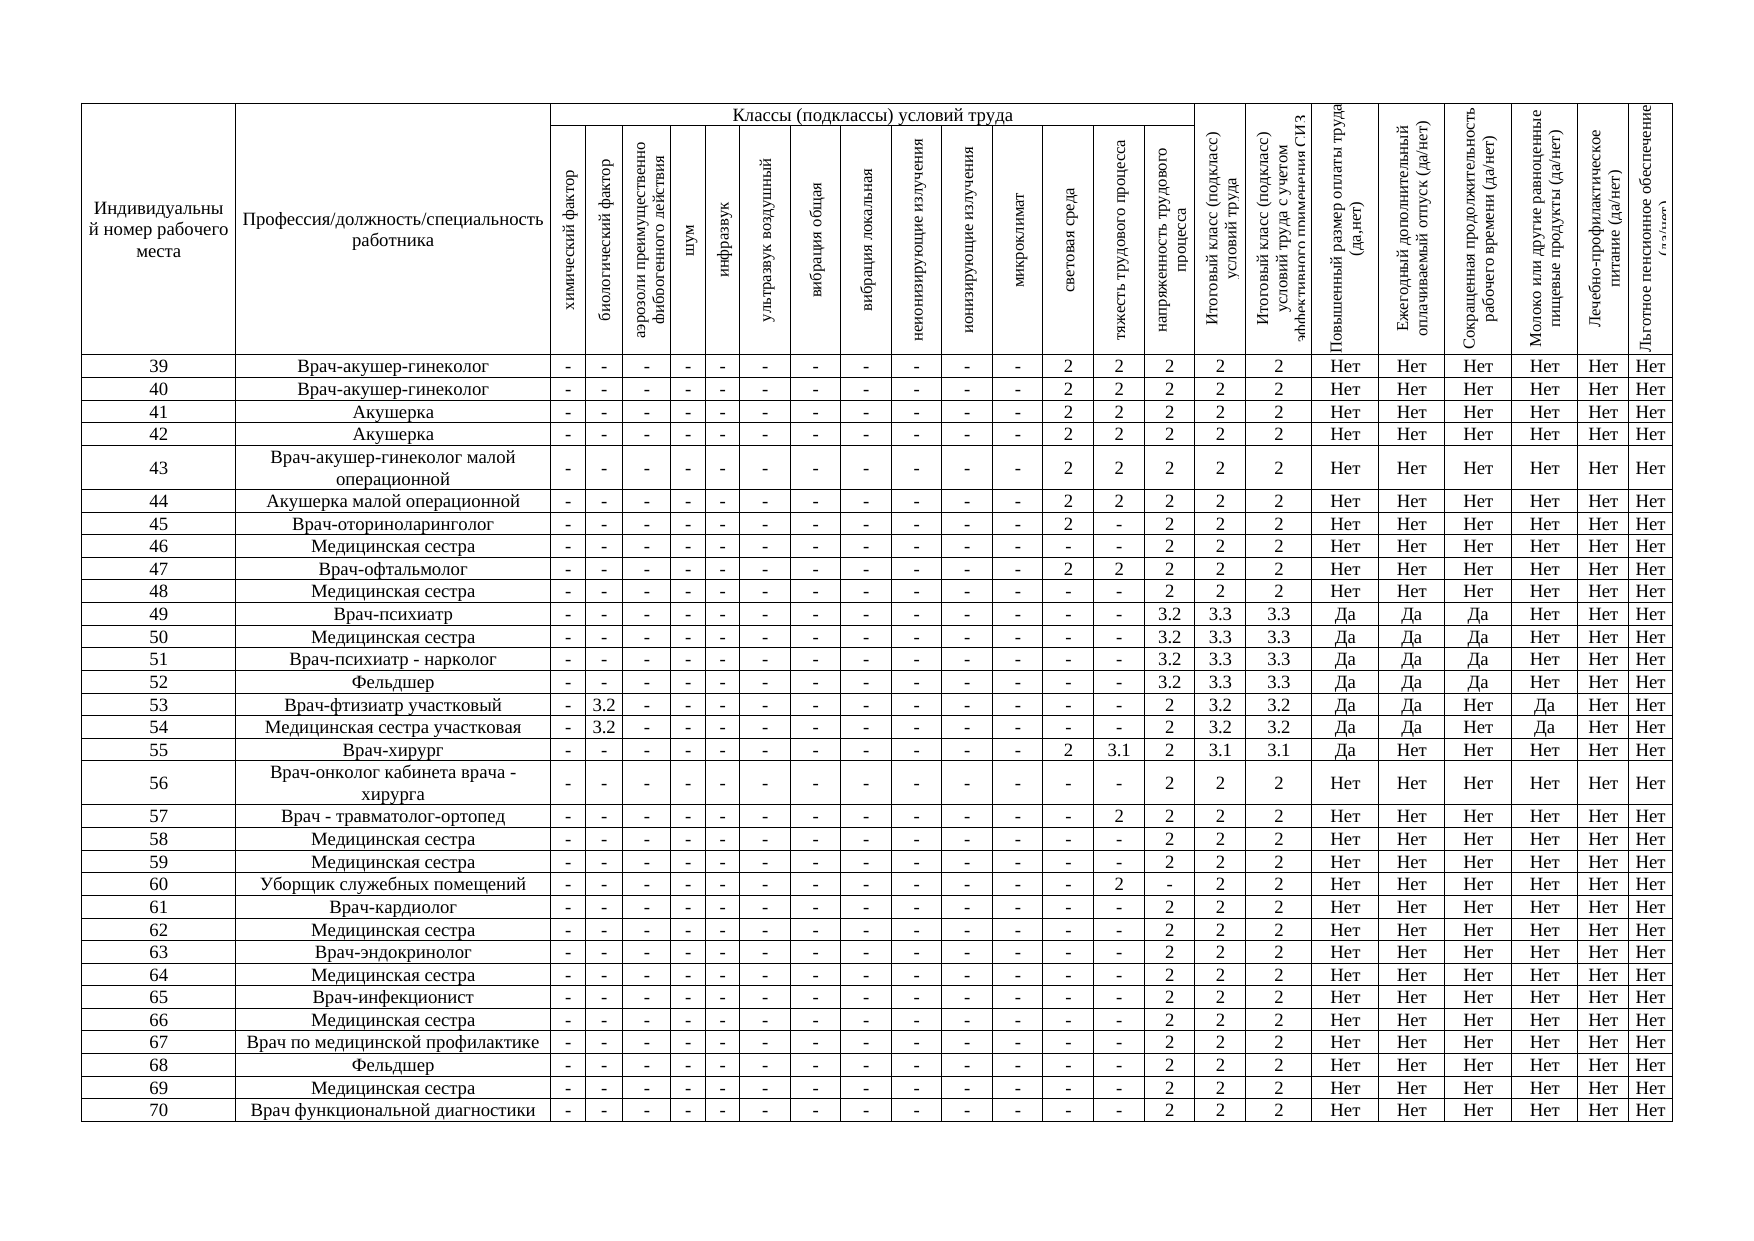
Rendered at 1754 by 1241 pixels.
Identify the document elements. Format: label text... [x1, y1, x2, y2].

table_cell - [586, 648, 622, 670]
table_cell 2 [1145, 1009, 1194, 1030]
table_cell Нет [1578, 378, 1628, 399]
table_cell Нет [1512, 986, 1577, 1008]
table_cell 2 [1094, 805, 1144, 827]
table_cell - [1043, 1077, 1093, 1098]
table_cell 2 [1246, 896, 1311, 917]
table_cell - [671, 941, 705, 963]
table_cell - [993, 580, 1042, 602]
table_cell - [740, 1077, 790, 1098]
table_cell - [892, 694, 941, 715]
table_cell - [942, 986, 992, 1008]
table_cell Нет [1629, 716, 1672, 738]
table_cell - [892, 1009, 941, 1030]
table_cell Нет [1629, 558, 1672, 579]
table_cell - [551, 986, 585, 1008]
table_cell - [942, 851, 992, 872]
table_cell 2 [1145, 535, 1194, 557]
table_cell - [841, 896, 891, 917]
table_cell Нет [1629, 1009, 1672, 1030]
table_cell Врач-акушер-гинеколог малой операционной [236, 446, 550, 489]
table_cell - [623, 1031, 670, 1053]
table_cell - [623, 873, 670, 895]
table_cell - [942, 739, 992, 760]
table_cell биологический фактор [586, 126, 622, 354]
table_cell 46 [82, 535, 235, 557]
table_cell - [791, 423, 840, 445]
table_cell - [740, 558, 790, 579]
table_cell - [706, 558, 739, 579]
table_cell - [551, 446, 585, 489]
table_cell 2 [1145, 986, 1194, 1008]
table_cell Нет [1512, 1054, 1577, 1076]
table_cell 2 [1145, 378, 1194, 399]
table_cell - [586, 986, 622, 1008]
table_cell - [841, 828, 891, 849]
table_cell 2 [1145, 446, 1194, 489]
table_cell Да [1512, 694, 1577, 715]
table_cell Нет [1578, 761, 1628, 804]
table_cell Нет [1312, 761, 1378, 804]
table_cell - [1094, 1031, 1144, 1053]
table_cell - [586, 513, 622, 534]
table_cell - [671, 1031, 705, 1053]
table_cell Медицинская сестра [236, 580, 550, 602]
table_cell - [1094, 941, 1144, 963]
table_cell - [706, 964, 739, 985]
table_cell Нет [1379, 558, 1444, 579]
table_cell Нет [1445, 964, 1511, 985]
table_cell - [551, 535, 585, 557]
table_cell 44 [82, 490, 235, 512]
table_cell - [671, 580, 705, 602]
table_cell - [1043, 964, 1093, 985]
table_cell - [740, 716, 790, 738]
table_cell 2 [1145, 580, 1194, 602]
table_cell - [706, 761, 739, 804]
table_cell - [551, 1099, 585, 1121]
table_cell - [993, 896, 1042, 917]
table_cell - [791, 896, 840, 917]
table_cell - [993, 919, 1042, 940]
table_cell - [1094, 851, 1144, 872]
table_cell ультразвук воздушный [740, 126, 790, 354]
table_cell - [942, 919, 992, 940]
table_cell - [841, 739, 891, 760]
table_cell Нет [1445, 558, 1511, 579]
table_cell - [892, 739, 941, 760]
table_cell - [740, 378, 790, 399]
table_cell - [623, 535, 670, 557]
table_cell Нет [1578, 828, 1628, 849]
table_cell - [551, 694, 585, 715]
table_cell Акушерка [236, 401, 550, 422]
table_cell - [623, 761, 670, 804]
table_cell Нет [1578, 851, 1628, 872]
table_cell 2 [1195, 851, 1245, 872]
table_cell Да [1312, 716, 1378, 738]
table_cell - [586, 919, 622, 940]
table_cell - [993, 446, 1042, 489]
table_cell 3.3 [1195, 671, 1245, 692]
table_cell Нет [1629, 896, 1672, 917]
table_cell Нет [1512, 828, 1577, 849]
table_cell - [740, 603, 790, 624]
table_cell - [993, 694, 1042, 715]
table_cell 2 [1043, 490, 1093, 512]
table_cell - [993, 648, 1042, 670]
table_cell Да [1312, 603, 1378, 624]
table_cell 57 [82, 805, 235, 827]
table_cell 39 [82, 355, 235, 377]
table_cell - [841, 941, 891, 963]
table_cell - [942, 580, 992, 602]
table_cell - [706, 873, 739, 895]
table_cell Нет [1312, 986, 1378, 1008]
table_cell - [1043, 1099, 1093, 1121]
table_cell Нет [1512, 446, 1577, 489]
table_cell Медицинская сестра [236, 626, 550, 647]
table_cell - [740, 423, 790, 445]
table_cell 51 [82, 648, 235, 670]
table_cell - [1043, 851, 1093, 872]
table_cell Нет [1445, 1031, 1511, 1053]
table_cell - [993, 626, 1042, 647]
table_cell Нет [1379, 964, 1444, 985]
table_cell - [551, 580, 585, 602]
table_cell - [892, 490, 941, 512]
table_cell Нет [1629, 873, 1672, 895]
table_cell - [586, 603, 622, 624]
table_cell Нет [1312, 378, 1378, 399]
table_cell - [551, 423, 585, 445]
table_cell 2 [1195, 423, 1245, 445]
table_cell - [993, 851, 1042, 872]
table_cell 2 [1145, 1054, 1194, 1076]
table_cell 2 [1246, 986, 1311, 1008]
table_cell Нет [1578, 805, 1628, 827]
table_cell - [841, 535, 891, 557]
table_cell - [551, 896, 585, 917]
table_cell - [623, 648, 670, 670]
table_cell - [706, 603, 739, 624]
table_cell 2 [1195, 896, 1245, 917]
table_cell - [740, 355, 790, 377]
table_cell - [1043, 716, 1093, 738]
table_cell Нет [1578, 626, 1628, 647]
table_cell - [740, 401, 790, 422]
table_cell - [791, 603, 840, 624]
table_cell Нет [1629, 355, 1672, 377]
table_cell Акушерка малой операционной [236, 490, 550, 512]
table_cell 3.3 [1246, 603, 1311, 624]
table_cell - [1043, 671, 1093, 692]
table_cell - [942, 896, 992, 917]
table_cell - [993, 739, 1042, 760]
table_cell 2 [1195, 919, 1245, 940]
table_cell Нет [1445, 716, 1511, 738]
table_cell 2 [1195, 355, 1245, 377]
table_cell - [551, 558, 585, 579]
table_cell Нет [1578, 513, 1628, 534]
table_cell - [942, 671, 992, 692]
table_cell - [706, 716, 739, 738]
table_cell - [791, 355, 840, 377]
table_cell - [551, 626, 585, 647]
table_cell Нет [1379, 761, 1444, 804]
table_cell Нет [1512, 896, 1577, 917]
table_cell - [623, 490, 670, 512]
table_cell - [993, 805, 1042, 827]
table_cell - [791, 828, 840, 849]
table_cell 2 [1145, 423, 1194, 445]
table_cell Нет [1629, 648, 1672, 670]
table_cell 2 [1246, 1077, 1311, 1098]
table_cell - [551, 1009, 585, 1030]
table_cell 52 [82, 671, 235, 692]
table_cell Нет [1379, 423, 1444, 445]
table_cell - [1043, 896, 1093, 917]
table_cell Нет [1445, 761, 1511, 804]
table_cell 2 [1043, 558, 1093, 579]
table_cell Нет [1512, 490, 1577, 512]
table_cell - [1043, 1054, 1093, 1076]
table_cell инфразвук [706, 126, 739, 354]
table_cell - [892, 761, 941, 804]
table_cell - [551, 490, 585, 512]
table_cell Нет [1312, 535, 1378, 557]
table_cell - [671, 355, 705, 377]
table_cell - [791, 1054, 840, 1076]
table_cell Врач функциональной диагностики [236, 1099, 550, 1121]
table_cell 2 [1195, 1031, 1245, 1053]
table_cell 2 [1195, 513, 1245, 534]
table_cell - [706, 828, 739, 849]
table_cell - [791, 1099, 840, 1121]
table_cell Нет [1379, 941, 1444, 963]
table_cell - [706, 401, 739, 422]
table_cell - [892, 851, 941, 872]
table_cell Врач-онколог кабинета врача - хирурга [236, 761, 550, 804]
table_cell - [1043, 873, 1093, 895]
table_cell - [892, 1054, 941, 1076]
table_cell Да [1379, 671, 1444, 692]
table_cell - [586, 626, 622, 647]
table_cell - [586, 580, 622, 602]
table_cell - [942, 490, 992, 512]
table_cell - [1094, 535, 1144, 557]
table_cell 3.2 [1195, 694, 1245, 715]
table_cell Акушерка [236, 423, 550, 445]
table_cell - [551, 513, 585, 534]
table_cell 2 [1246, 805, 1311, 827]
table_cell - [551, 1031, 585, 1053]
table_cell 2 [1094, 558, 1144, 579]
table_cell - [706, 535, 739, 557]
table_cell Нет [1445, 535, 1511, 557]
table_cell - [586, 896, 622, 917]
table_cell 56 [82, 761, 235, 804]
table_cell 61 [82, 896, 235, 917]
table_cell - [740, 964, 790, 985]
table_cell - [706, 739, 739, 760]
table_cell вибрация локальная [841, 126, 891, 354]
table_cell Нет [1445, 446, 1511, 489]
table_cell Нет [1445, 1077, 1511, 1098]
table_cell Нет [1445, 828, 1511, 849]
table_cell Нет [1629, 851, 1672, 872]
table_cell 2 [1195, 941, 1245, 963]
table_cell 2 [1246, 1054, 1311, 1076]
table_header Лечебно-профилактическое питание (да/нет) [1578, 104, 1628, 354]
table_cell 2 [1094, 490, 1144, 512]
table_cell 2 [1145, 919, 1194, 940]
table_cell Нет [1512, 671, 1577, 692]
table_cell Нет [1379, 1009, 1444, 1030]
table_cell - [586, 671, 622, 692]
table_cell - [623, 513, 670, 534]
table_cell Нет [1379, 378, 1444, 399]
table_cell - [1043, 805, 1093, 827]
table_cell Нет [1312, 513, 1378, 534]
table_cell Нет [1512, 513, 1577, 534]
table_cell Нет [1512, 1031, 1577, 1053]
table_cell аэрозоли преимущественно фиброгенного действия [623, 126, 670, 354]
table_cell Нет [1629, 1031, 1672, 1053]
table_cell - [993, 716, 1042, 738]
table_cell Нет [1379, 986, 1444, 1008]
table_cell - [706, 378, 739, 399]
table_cell 2 [1145, 828, 1194, 849]
table_cell 2 [1094, 446, 1144, 489]
table_cell Да [1379, 716, 1444, 738]
table_cell - [623, 694, 670, 715]
table_cell 2 [1043, 423, 1093, 445]
table_cell 2 [1246, 1009, 1311, 1030]
table_cell - [706, 694, 739, 715]
table_cell 3.2 [586, 716, 622, 738]
table_cell - [586, 828, 622, 849]
table_cell Нет [1512, 1077, 1577, 1098]
table_cell - [841, 513, 891, 534]
table_cell - [671, 919, 705, 940]
table_cell - [623, 805, 670, 827]
table_cell - [740, 941, 790, 963]
table_cell - [841, 648, 891, 670]
table_cell - [892, 558, 941, 579]
table_cell Нет [1312, 558, 1378, 579]
table_cell Нет [1512, 739, 1577, 760]
table_cell - [740, 739, 790, 760]
table_cell 2 [1195, 401, 1245, 422]
table_cell - [791, 378, 840, 399]
table_cell Нет [1312, 896, 1378, 917]
table_cell Нет [1445, 941, 1511, 963]
table_cell - [791, 964, 840, 985]
table_cell Нет [1629, 671, 1672, 692]
table_cell 2 [1246, 535, 1311, 557]
table_cell - [740, 986, 790, 1008]
table_cell - [791, 401, 840, 422]
table_cell Нет [1512, 919, 1577, 940]
table_cell 2 [1195, 558, 1245, 579]
table_cell - [892, 986, 941, 1008]
table_cell - [942, 1031, 992, 1053]
table_cell Нет [1629, 828, 1672, 849]
table_cell 2 [1246, 513, 1311, 534]
table_cell - [942, 648, 992, 670]
table_cell - [841, 378, 891, 399]
table_cell Нет [1445, 739, 1511, 760]
table_cell - [706, 1009, 739, 1030]
table_cell - [791, 513, 840, 534]
table_cell Нет [1512, 401, 1577, 422]
table_cell - [993, 603, 1042, 624]
table_cell - [942, 423, 992, 445]
table_cell Медицинская сестра [236, 535, 550, 557]
table_cell - [671, 1054, 705, 1076]
table_cell - [791, 490, 840, 512]
table_cell Нет [1312, 355, 1378, 377]
table_cell - [671, 739, 705, 760]
table_cell - [993, 828, 1042, 849]
table_cell Медицинская сестра участковая [236, 716, 550, 738]
table_cell - [671, 873, 705, 895]
table_cell - [1043, 580, 1093, 602]
table_cell 3.2 [1246, 716, 1311, 738]
table_cell 2 [1145, 355, 1194, 377]
table_cell 2 [1195, 580, 1245, 602]
table_cell - [1094, 828, 1144, 849]
table_cell 50 [82, 626, 235, 647]
table_cell 63 [82, 941, 235, 963]
table_cell - [551, 603, 585, 624]
table_cell Нет [1578, 1054, 1628, 1076]
table_cell - [791, 739, 840, 760]
table_cell - [740, 513, 790, 534]
table_cell 3.2 [1246, 694, 1311, 715]
table_cell - [671, 694, 705, 715]
table_cell - [623, 896, 670, 917]
table_cell - [586, 1099, 622, 1121]
table_cell - [892, 919, 941, 940]
table_cell 3.2 [586, 694, 622, 715]
table_cell 40 [82, 378, 235, 399]
table_cell Нет [1629, 761, 1672, 804]
table_cell Нет [1578, 603, 1628, 624]
table_cell - [740, 828, 790, 849]
table_cell - [993, 1009, 1042, 1030]
table_cell 2 [1246, 761, 1311, 804]
table_cell - [892, 1031, 941, 1053]
table_cell Врач-акушер-гинеколог [236, 355, 550, 377]
table_cell 49 [82, 603, 235, 624]
table_cell 2 [1246, 401, 1311, 422]
table_cell Нет [1578, 941, 1628, 963]
table_cell - [892, 423, 941, 445]
table_cell Врач-оториноларинголог [236, 513, 550, 534]
table_cell Нет [1512, 851, 1577, 872]
table_cell 3.1 [1246, 739, 1311, 760]
table_cell - [740, 580, 790, 602]
table_cell - [706, 648, 739, 670]
table_header Сокращенная продолжительность рабочего времени (да/нет) [1445, 104, 1511, 354]
table_cell - [551, 648, 585, 670]
table_cell - [671, 535, 705, 557]
table_cell - [942, 694, 992, 715]
table_cell 2 [1094, 423, 1144, 445]
table_cell - [942, 626, 992, 647]
table_cell 2 [1043, 739, 1093, 760]
table_cell - [706, 919, 739, 940]
table_cell - [551, 919, 585, 940]
table_cell 45 [82, 513, 235, 534]
table_cell - [841, 986, 891, 1008]
table_cell 2 [1145, 896, 1194, 917]
table_cell 2 [1043, 378, 1093, 399]
table_cell Нет [1312, 851, 1378, 872]
table_cell - [551, 378, 585, 399]
table_cell - [623, 580, 670, 602]
table_cell - [551, 716, 585, 738]
table_cell - [671, 671, 705, 692]
table_cell - [671, 716, 705, 738]
table_cell - [791, 558, 840, 579]
table_cell Нет [1445, 919, 1511, 940]
table_cell 3.2 [1145, 671, 1194, 692]
table_cell 3.3 [1195, 648, 1245, 670]
table_cell - [706, 1031, 739, 1053]
table_cell - [1094, 1077, 1144, 1098]
table_cell Нет [1445, 1009, 1511, 1030]
table_cell - [671, 896, 705, 917]
table_cell - [586, 558, 622, 579]
table_cell Врач-кардиолог [236, 896, 550, 917]
table_cell Врач по медицинской профилактике [236, 1031, 550, 1053]
table_cell 2 [1145, 558, 1194, 579]
table_cell - [586, 490, 622, 512]
table_header Классы (подклассы) условий труда [551, 104, 1194, 125]
table_cell - [740, 873, 790, 895]
table_cell 2 [1246, 873, 1311, 895]
table_cell - [993, 423, 1042, 445]
table_cell - [1043, 694, 1093, 715]
table_cell - [1094, 1054, 1144, 1076]
table_cell - [892, 941, 941, 963]
table_cell вибрация общая [791, 126, 840, 354]
table_cell - [791, 671, 840, 692]
table_cell - [791, 648, 840, 670]
table_cell Нет [1445, 378, 1511, 399]
table_cell - [942, 873, 992, 895]
table_cell Да [1379, 626, 1444, 647]
table_cell - [892, 603, 941, 624]
table_cell - [586, 401, 622, 422]
table_cell Нет [1578, 671, 1628, 692]
table_cell Нет [1312, 805, 1378, 827]
table_cell - [586, 1009, 622, 1030]
table_cell 2 [1195, 1077, 1245, 1098]
table_header Итоговый класс (подкласс) условий труда [1195, 104, 1245, 354]
table_cell - [993, 986, 1042, 1008]
table_cell - [1094, 716, 1144, 738]
table_cell - [993, 378, 1042, 399]
table_cell - [942, 964, 992, 985]
table_cell - [671, 378, 705, 399]
table_cell Нет [1445, 805, 1511, 827]
table_cell - [740, 648, 790, 670]
table_cell - [993, 535, 1042, 557]
table_cell - [892, 355, 941, 377]
table_cell Медицинская сестра [236, 851, 550, 872]
table_cell - [993, 873, 1042, 895]
table_cell Нет [1578, 423, 1628, 445]
table_cell - [841, 964, 891, 985]
table_cell 53 [82, 694, 235, 715]
table_header Льготное пенсионное обеспечение (да/нет) [1629, 104, 1672, 354]
table_cell - [586, 355, 622, 377]
table_cell - [791, 580, 840, 602]
table_cell - [791, 761, 840, 804]
table_cell Нет [1629, 805, 1672, 827]
table_cell 3.2 [1145, 603, 1194, 624]
table_cell 59 [82, 851, 235, 872]
table_cell - [892, 716, 941, 738]
table_cell 2 [1195, 986, 1245, 1008]
table_cell 2 [1246, 580, 1311, 602]
table_cell 2 [1195, 1099, 1245, 1121]
table_cell Нет [1379, 580, 1444, 602]
table_cell - [623, 446, 670, 489]
table_cell Нет [1445, 986, 1511, 1008]
table_cell - [586, 423, 622, 445]
table_cell Врач-психиатр - нарколог [236, 648, 550, 670]
table_cell Нет [1379, 805, 1444, 827]
table_cell 2 [1043, 355, 1093, 377]
table_cell Медицинская сестра [236, 919, 550, 940]
table_cell - [671, 828, 705, 849]
table_cell Нет [1512, 355, 1577, 377]
table_cell - [841, 761, 891, 804]
table_cell Нет [1629, 535, 1672, 557]
table_cell 2 [1246, 941, 1311, 963]
table_cell Нет [1629, 739, 1672, 760]
table_cell Нет [1578, 986, 1628, 1008]
table_cell 67 [82, 1031, 235, 1053]
table_cell - [623, 919, 670, 940]
table_cell - [551, 805, 585, 827]
table_cell - [892, 964, 941, 985]
table_cell Нет [1512, 535, 1577, 557]
table_cell - [706, 626, 739, 647]
table_cell - [841, 401, 891, 422]
table_cell 2 [1195, 535, 1245, 557]
table_cell 68 [82, 1054, 235, 1076]
table_cell - [841, 580, 891, 602]
table_cell Нет [1578, 446, 1628, 489]
table_cell Нет [1379, 446, 1444, 489]
table_cell 66 [82, 1009, 235, 1030]
table_cell Нет [1312, 401, 1378, 422]
table_cell Нет [1379, 919, 1444, 940]
table_cell 62 [82, 919, 235, 940]
table_cell Нет [1312, 1077, 1378, 1098]
table_cell - [993, 761, 1042, 804]
table_cell - [706, 896, 739, 917]
table_cell Нет [1578, 558, 1628, 579]
table_cell Нет [1629, 401, 1672, 422]
table_cell - [740, 1099, 790, 1121]
table_cell Нет [1512, 626, 1577, 647]
table_cell - [623, 423, 670, 445]
table_header Молоко или другие равноценные пищевые продукты (да/нет) [1512, 104, 1577, 354]
table_cell 2 [1094, 401, 1144, 422]
table_cell Да [1445, 671, 1511, 692]
table_cell - [1043, 648, 1093, 670]
table_cell - [740, 1009, 790, 1030]
table_cell - [551, 964, 585, 985]
table_cell - [841, 851, 891, 872]
table_cell - [942, 603, 992, 624]
table_cell Медицинская сестра [236, 1077, 550, 1098]
table_cell Нет [1629, 513, 1672, 534]
table_cell Нет [1512, 423, 1577, 445]
table_cell 69 [82, 1077, 235, 1098]
table_cell Да [1312, 694, 1378, 715]
table_cell Нет [1629, 941, 1672, 963]
table_cell - [1094, 986, 1144, 1008]
table_cell 2 [1195, 805, 1245, 827]
table_cell Нет [1629, 446, 1672, 489]
table_cell - [740, 490, 790, 512]
table_cell 64 [82, 964, 235, 985]
table_cell - [740, 626, 790, 647]
table_cell - [993, 1031, 1042, 1053]
table_cell Нет [1578, 535, 1628, 557]
table_cell - [706, 1099, 739, 1121]
table_cell - [671, 401, 705, 422]
table_cell Нет [1578, 919, 1628, 940]
table_cell - [706, 1054, 739, 1076]
table_cell Нет [1629, 580, 1672, 602]
table_cell Нет [1379, 873, 1444, 895]
table_cell - [791, 941, 840, 963]
table_cell Нет [1512, 1009, 1577, 1030]
table_cell Да [1312, 648, 1378, 670]
table_cell Нет [1578, 490, 1628, 512]
table_cell - [791, 1009, 840, 1030]
table_cell - [706, 805, 739, 827]
table_cell 2 [1195, 828, 1245, 849]
table_cell - [892, 401, 941, 422]
table_cell - [993, 1099, 1042, 1121]
table_cell - [551, 941, 585, 963]
table_cell - [892, 671, 941, 692]
table_cell Нет [1629, 423, 1672, 445]
table_cell Нет [1578, 1077, 1628, 1098]
table_cell Нет [1445, 355, 1511, 377]
table_cell - [841, 603, 891, 624]
table_cell - [1145, 873, 1194, 895]
table_cell - [892, 1077, 941, 1098]
table_cell - [623, 1054, 670, 1076]
table_cell - [993, 671, 1042, 692]
table_cell 2 [1145, 964, 1194, 985]
table_cell 2 [1145, 761, 1194, 804]
table_cell - [706, 490, 739, 512]
table_cell 2 [1094, 873, 1144, 895]
table_cell 2 [1145, 716, 1194, 738]
table_cell 2 [1145, 851, 1194, 872]
table_cell Нет [1629, 1077, 1672, 1098]
table_cell Нет [1512, 603, 1577, 624]
table_cell - [841, 1077, 891, 1098]
table_cell 60 [82, 873, 235, 895]
table_cell - [623, 626, 670, 647]
table_cell - [623, 739, 670, 760]
table_cell 2 [1145, 1031, 1194, 1053]
table_cell - [671, 964, 705, 985]
table_cell - [841, 626, 891, 647]
table_cell - [740, 1054, 790, 1076]
table_header Профессия/должность/специальность работника [236, 104, 550, 354]
table_cell - [1043, 1009, 1093, 1030]
table_cell 2 [1145, 1077, 1194, 1098]
table_cell 3.3 [1246, 648, 1311, 670]
table_cell Фельдшер [236, 1054, 550, 1076]
table_cell - [791, 873, 840, 895]
table_cell 55 [82, 739, 235, 760]
table_cell Нет [1445, 423, 1511, 445]
table_cell - [841, 873, 891, 895]
table_cell - [706, 423, 739, 445]
table_cell 2 [1195, 446, 1245, 489]
table_cell - [993, 355, 1042, 377]
table_cell Нет [1312, 490, 1378, 512]
table_cell - [892, 805, 941, 827]
table_cell Нет [1578, 580, 1628, 602]
table_cell Нет [1512, 580, 1577, 602]
table_cell Врач - травматолог-ортопед [236, 805, 550, 827]
table_cell Нет [1445, 490, 1511, 512]
table_cell Нет [1578, 739, 1628, 760]
table_cell Да [1312, 739, 1378, 760]
table_cell - [551, 739, 585, 760]
table_cell - [1094, 648, 1144, 670]
table_cell - [942, 1099, 992, 1121]
table_cell - [791, 694, 840, 715]
table_cell - [586, 446, 622, 489]
table_cell ионизирующие излучения [942, 126, 992, 354]
table_cell Нет [1629, 964, 1672, 985]
table_cell Да [1379, 694, 1444, 715]
table_cell - [740, 851, 790, 872]
table_cell - [993, 964, 1042, 985]
table_cell - [791, 446, 840, 489]
table_cell - [671, 648, 705, 670]
table_cell - [993, 1077, 1042, 1098]
table_cell - [841, 423, 891, 445]
table_cell Нет [1312, 941, 1378, 963]
table_header Повышенный размер оплаты труда (да,нет) [1312, 104, 1378, 354]
table_cell Нет [1445, 873, 1511, 895]
table_cell Нет [1379, 355, 1444, 377]
table_cell - [706, 851, 739, 872]
table_cell 2 [1246, 378, 1311, 399]
table_cell - [942, 558, 992, 579]
table_cell - [706, 355, 739, 377]
table_cell - [841, 490, 891, 512]
table_cell - [551, 355, 585, 377]
table_cell 2 [1145, 513, 1194, 534]
table_cell Нет [1629, 986, 1672, 1008]
table_cell - [841, 446, 891, 489]
table_cell 2 [1246, 828, 1311, 849]
table_cell - [1094, 919, 1144, 940]
table_cell световая среда [1043, 126, 1093, 354]
table_cell - [551, 401, 585, 422]
table_cell - [1094, 761, 1144, 804]
table_cell 2 [1145, 490, 1194, 512]
table_header Ежегодный дополнительный оплачиваемый отпуск (да/нет) [1379, 104, 1444, 354]
table_cell - [671, 851, 705, 872]
table_cell - [671, 805, 705, 827]
table_cell 2 [1043, 446, 1093, 489]
table_cell - [841, 1031, 891, 1053]
table_cell Нет [1578, 873, 1628, 895]
table_cell 2 [1195, 378, 1245, 399]
table_cell - [586, 1077, 622, 1098]
table_cell - [623, 1077, 670, 1098]
table_cell - [671, 986, 705, 1008]
table_cell 2 [1145, 694, 1194, 715]
table_cell Нет [1445, 1099, 1511, 1121]
table_cell - [791, 919, 840, 940]
table_cell 70 [82, 1099, 235, 1121]
table_cell - [586, 941, 622, 963]
table_cell 3.3 [1195, 626, 1245, 647]
table_cell - [1043, 1031, 1093, 1053]
table_cell Да [1512, 716, 1577, 738]
table_cell - [1094, 603, 1144, 624]
table_cell 65 [82, 986, 235, 1008]
table_cell - [586, 378, 622, 399]
table_cell - [586, 1031, 622, 1053]
table_cell - [586, 1054, 622, 1076]
table_cell - [623, 941, 670, 963]
table_cell Нет [1379, 401, 1444, 422]
table_cell 2 [1246, 490, 1311, 512]
table_cell - [1094, 513, 1144, 534]
table_cell - [892, 828, 941, 849]
table_cell 58 [82, 828, 235, 849]
table_cell - [1094, 580, 1144, 602]
table_cell - [740, 919, 790, 940]
table_cell - [586, 851, 622, 872]
table_cell Нет [1629, 490, 1672, 512]
table_cell Нет [1312, 828, 1378, 849]
table_cell - [1094, 1099, 1144, 1121]
table_cell - [791, 851, 840, 872]
table_cell Нет [1629, 919, 1672, 940]
table_cell - [671, 1009, 705, 1030]
table_cell 2 [1195, 964, 1245, 985]
table_cell 2 [1145, 1099, 1194, 1121]
table_cell - [942, 1054, 992, 1076]
table_cell Нет [1578, 964, 1628, 985]
table_cell Нет [1629, 694, 1672, 715]
table_cell 2 [1246, 355, 1311, 377]
table_cell - [993, 401, 1042, 422]
table_cell Нет [1379, 1054, 1444, 1076]
table_cell Да [1445, 626, 1511, 647]
table_cell - [1094, 964, 1144, 985]
table_cell - [1043, 828, 1093, 849]
table_cell - [623, 986, 670, 1008]
table_cell - [740, 694, 790, 715]
table_cell Нет [1512, 805, 1577, 827]
table_cell Нет [1578, 355, 1628, 377]
table_cell - [551, 873, 585, 895]
table_cell Да [1312, 671, 1378, 692]
table_cell - [892, 873, 941, 895]
table_header Итоговый класс (подкласс) условий труда с учетом эффективного применения СИЗ [1246, 104, 1311, 354]
table_cell - [1094, 1009, 1144, 1030]
table_cell - [671, 490, 705, 512]
table_cell - [942, 535, 992, 557]
table_cell Нет [1512, 873, 1577, 895]
table_cell Врач-офтальмолог [236, 558, 550, 579]
table_cell Врач-инфекционист [236, 986, 550, 1008]
table_cell - [671, 1099, 705, 1121]
table_cell - [1043, 941, 1093, 963]
table_cell - [942, 941, 992, 963]
table_cell - [706, 446, 739, 489]
table_cell - [841, 716, 891, 738]
table_cell - [586, 739, 622, 760]
table_header Индивидуальный номер рабочего места [82, 104, 235, 354]
table_cell - [671, 423, 705, 445]
table_cell - [1043, 535, 1093, 557]
table_cell - [623, 671, 670, 692]
table_cell Нет [1578, 1009, 1628, 1030]
table_cell Врач-психиатр [236, 603, 550, 624]
table_cell Нет [1312, 1031, 1378, 1053]
table_cell Врач-фтизиатр участковый [236, 694, 550, 715]
table_cell 2 [1094, 378, 1144, 399]
table_cell - [791, 1077, 840, 1098]
table_cell - [1094, 626, 1144, 647]
table_cell - [942, 446, 992, 489]
table_cell - [623, 851, 670, 872]
table_cell - [942, 805, 992, 827]
table_cell - [841, 1099, 891, 1121]
table_cell Нет [1578, 694, 1628, 715]
table_cell химический фактор [551, 126, 585, 354]
table_cell 3.3 [1246, 671, 1311, 692]
table_cell - [740, 761, 790, 804]
table_cell - [1043, 986, 1093, 1008]
table_cell - [706, 580, 739, 602]
table_cell - [671, 446, 705, 489]
table_cell Да [1312, 626, 1378, 647]
table_cell Нет [1512, 964, 1577, 985]
table_cell - [993, 941, 1042, 963]
table_cell Нет [1512, 1099, 1577, 1121]
table_cell тяжесть трудового процесса [1094, 126, 1144, 354]
table_cell - [623, 716, 670, 738]
table_cell Нет [1312, 1054, 1378, 1076]
table_cell - [623, 1009, 670, 1030]
table_cell 3.3 [1246, 626, 1311, 647]
table_cell - [841, 558, 891, 579]
table_cell 2 [1246, 423, 1311, 445]
table_cell Нет [1312, 446, 1378, 489]
table_cell Нет [1512, 378, 1577, 399]
table_cell - [551, 761, 585, 804]
table_cell - [841, 1009, 891, 1030]
table_cell - [1043, 603, 1093, 624]
table_cell - [623, 401, 670, 422]
table_cell Нет [1379, 896, 1444, 917]
table_cell Уборщик служебных помещений [236, 873, 550, 895]
table_cell Нет [1379, 513, 1444, 534]
table_cell - [740, 1031, 790, 1053]
table_cell Нет [1379, 1031, 1444, 1053]
table_cell 2 [1043, 513, 1093, 534]
table_cell 2 [1145, 941, 1194, 963]
table_cell 2 [1195, 1054, 1245, 1076]
table_cell - [942, 761, 992, 804]
table_cell Нет [1379, 1077, 1444, 1098]
table_cell - [551, 1054, 585, 1076]
table_cell 3.2 [1195, 716, 1245, 738]
table_cell - [1043, 761, 1093, 804]
table_cell Да [1379, 648, 1444, 670]
table_cell Нет [1379, 1099, 1444, 1121]
table_cell напряженность трудового процесса [1145, 126, 1194, 354]
table_cell Нет [1379, 535, 1444, 557]
table_cell Нет [1312, 964, 1378, 985]
table_cell Нет [1629, 1054, 1672, 1076]
table_cell - [942, 401, 992, 422]
table_cell 2 [1246, 919, 1311, 940]
table_cell 47 [82, 558, 235, 579]
table_cell - [586, 761, 622, 804]
table_cell 3.3 [1195, 603, 1245, 624]
table_cell неионизирующие излучения [892, 126, 941, 354]
table_cell - [671, 626, 705, 647]
table_cell - [740, 671, 790, 692]
table_cell - [671, 603, 705, 624]
table_cell 2 [1246, 964, 1311, 985]
table_cell Нет [1379, 490, 1444, 512]
table_cell 2 [1246, 558, 1311, 579]
table_cell - [586, 964, 622, 985]
table_cell 43 [82, 446, 235, 489]
table_cell - [551, 851, 585, 872]
table_cell 2 [1195, 873, 1245, 895]
table_cell - [892, 378, 941, 399]
table_cell Нет [1578, 896, 1628, 917]
table_cell - [791, 986, 840, 1008]
table_cell - [892, 535, 941, 557]
table_cell - [942, 1077, 992, 1098]
table_cell Нет [1629, 378, 1672, 399]
table_cell - [942, 378, 992, 399]
table_cell - [1043, 626, 1093, 647]
table_cell - [740, 805, 790, 827]
table_cell 2 [1145, 739, 1194, 760]
table_cell - [942, 1009, 992, 1030]
table_cell - [551, 671, 585, 692]
table_cell Медицинская сестра [236, 1009, 550, 1030]
table_cell Нет [1629, 626, 1672, 647]
table_cell - [1094, 671, 1144, 692]
table_cell 48 [82, 580, 235, 602]
table_cell 2 [1195, 1009, 1245, 1030]
table_cell - [841, 1054, 891, 1076]
table_cell Нет [1578, 401, 1628, 422]
table_cell - [623, 1099, 670, 1121]
table_cell - [671, 761, 705, 804]
table_cell Нет [1312, 580, 1378, 602]
table_cell Нет [1512, 761, 1577, 804]
table_cell 2 [1195, 490, 1245, 512]
table_cell - [706, 513, 739, 534]
table_cell - [841, 919, 891, 940]
table_cell Да [1445, 603, 1511, 624]
table_cell - [623, 828, 670, 849]
table_cell Нет [1445, 851, 1511, 872]
table_cell Да [1379, 603, 1444, 624]
table_cell Нет [1578, 1031, 1628, 1053]
table_cell Нет [1512, 648, 1577, 670]
table_cell Нет [1379, 851, 1444, 872]
table_cell - [892, 513, 941, 534]
table_cell шум [671, 126, 705, 354]
table_cell - [706, 941, 739, 963]
table_cell 2 [1246, 1031, 1311, 1053]
table_cell Нет [1445, 513, 1511, 534]
table_cell Нет [1312, 873, 1378, 895]
table_cell Фельдшер [236, 671, 550, 692]
table_cell Врач-хирург [236, 739, 550, 760]
table_cell 54 [82, 716, 235, 738]
table_cell - [892, 580, 941, 602]
table_cell - [586, 873, 622, 895]
table_cell - [791, 1031, 840, 1053]
table_cell - [993, 490, 1042, 512]
table_cell Нет [1445, 694, 1511, 715]
table_cell Нет [1312, 1009, 1378, 1030]
table_cell - [942, 355, 992, 377]
table_cell 2 [1246, 1099, 1311, 1121]
table_cell - [1043, 919, 1093, 940]
table_cell - [993, 1054, 1042, 1076]
table_cell - [942, 513, 992, 534]
table_cell - [740, 535, 790, 557]
table_cell - [892, 896, 941, 917]
table_cell - [1094, 694, 1144, 715]
table_cell Нет [1629, 1099, 1672, 1121]
table_cell - [892, 1099, 941, 1121]
table_cell - [706, 986, 739, 1008]
table_cell - [586, 535, 622, 557]
table_cell - [623, 558, 670, 579]
table_cell - [892, 648, 941, 670]
table_cell 3.2 [1145, 626, 1194, 647]
table_cell - [841, 671, 891, 692]
table_cell - [892, 626, 941, 647]
table_cell - [706, 671, 739, 692]
table_cell микроклимат [993, 126, 1042, 354]
table_cell - [551, 828, 585, 849]
table_cell - [993, 513, 1042, 534]
table_cell - [1094, 896, 1144, 917]
table_cell - [841, 694, 891, 715]
table_cell - [740, 896, 790, 917]
table_cell Нет [1512, 558, 1577, 579]
table_cell 2 [1043, 401, 1093, 422]
table_cell Нет [1512, 941, 1577, 963]
table_cell Нет [1578, 716, 1628, 738]
table_cell - [706, 1077, 739, 1098]
table_cell 42 [82, 423, 235, 445]
table_cell - [671, 513, 705, 534]
table_cell - [942, 716, 992, 738]
table_cell - [740, 446, 790, 489]
table_cell - [586, 805, 622, 827]
table_cell Медицинская сестра [236, 964, 550, 985]
table_cell 2 [1094, 355, 1144, 377]
table_cell 2 [1246, 851, 1311, 872]
table_cell Да [1445, 648, 1511, 670]
table_cell Нет [1312, 919, 1378, 940]
table_cell Нет [1445, 896, 1511, 917]
table_cell 3.1 [1094, 739, 1144, 760]
table_cell - [791, 805, 840, 827]
table_cell 41 [82, 401, 235, 422]
table_cell - [623, 355, 670, 377]
table_cell Нет [1312, 423, 1378, 445]
table_cell - [942, 828, 992, 849]
table_cell Нет [1445, 580, 1511, 602]
table_cell - [791, 626, 840, 647]
table_cell 2 [1145, 805, 1194, 827]
table_cell 2 [1246, 446, 1311, 489]
table_cell - [623, 603, 670, 624]
table_cell - [671, 558, 705, 579]
table_cell Медицинская сестра [236, 828, 550, 849]
table_cell - [623, 378, 670, 399]
table_cell - [551, 1077, 585, 1098]
table_cell - [841, 355, 891, 377]
table_cell - [671, 1077, 705, 1098]
table_cell Нет [1578, 1099, 1628, 1121]
table_cell 2 [1195, 761, 1245, 804]
table_cell Нет [1379, 828, 1444, 849]
table_cell Нет [1312, 1099, 1378, 1121]
table_cell Нет [1578, 648, 1628, 670]
table_cell Нет [1445, 401, 1511, 422]
table_cell - [841, 805, 891, 827]
table_cell - [993, 558, 1042, 579]
table_cell - [623, 964, 670, 985]
table_cell 3.1 [1195, 739, 1245, 760]
table_cell - [892, 446, 941, 489]
table_cell - [791, 716, 840, 738]
table_cell Врач-эндокринолог [236, 941, 550, 963]
table_cell Нет [1445, 1054, 1511, 1076]
table_cell - [791, 535, 840, 557]
table_cell Нет [1629, 603, 1672, 624]
table_cell Нет [1379, 739, 1444, 760]
table_cell 2 [1145, 401, 1194, 422]
table_cell 3.2 [1145, 648, 1194, 670]
table_cell Врач-акушер-гинеколог [236, 378, 550, 399]
